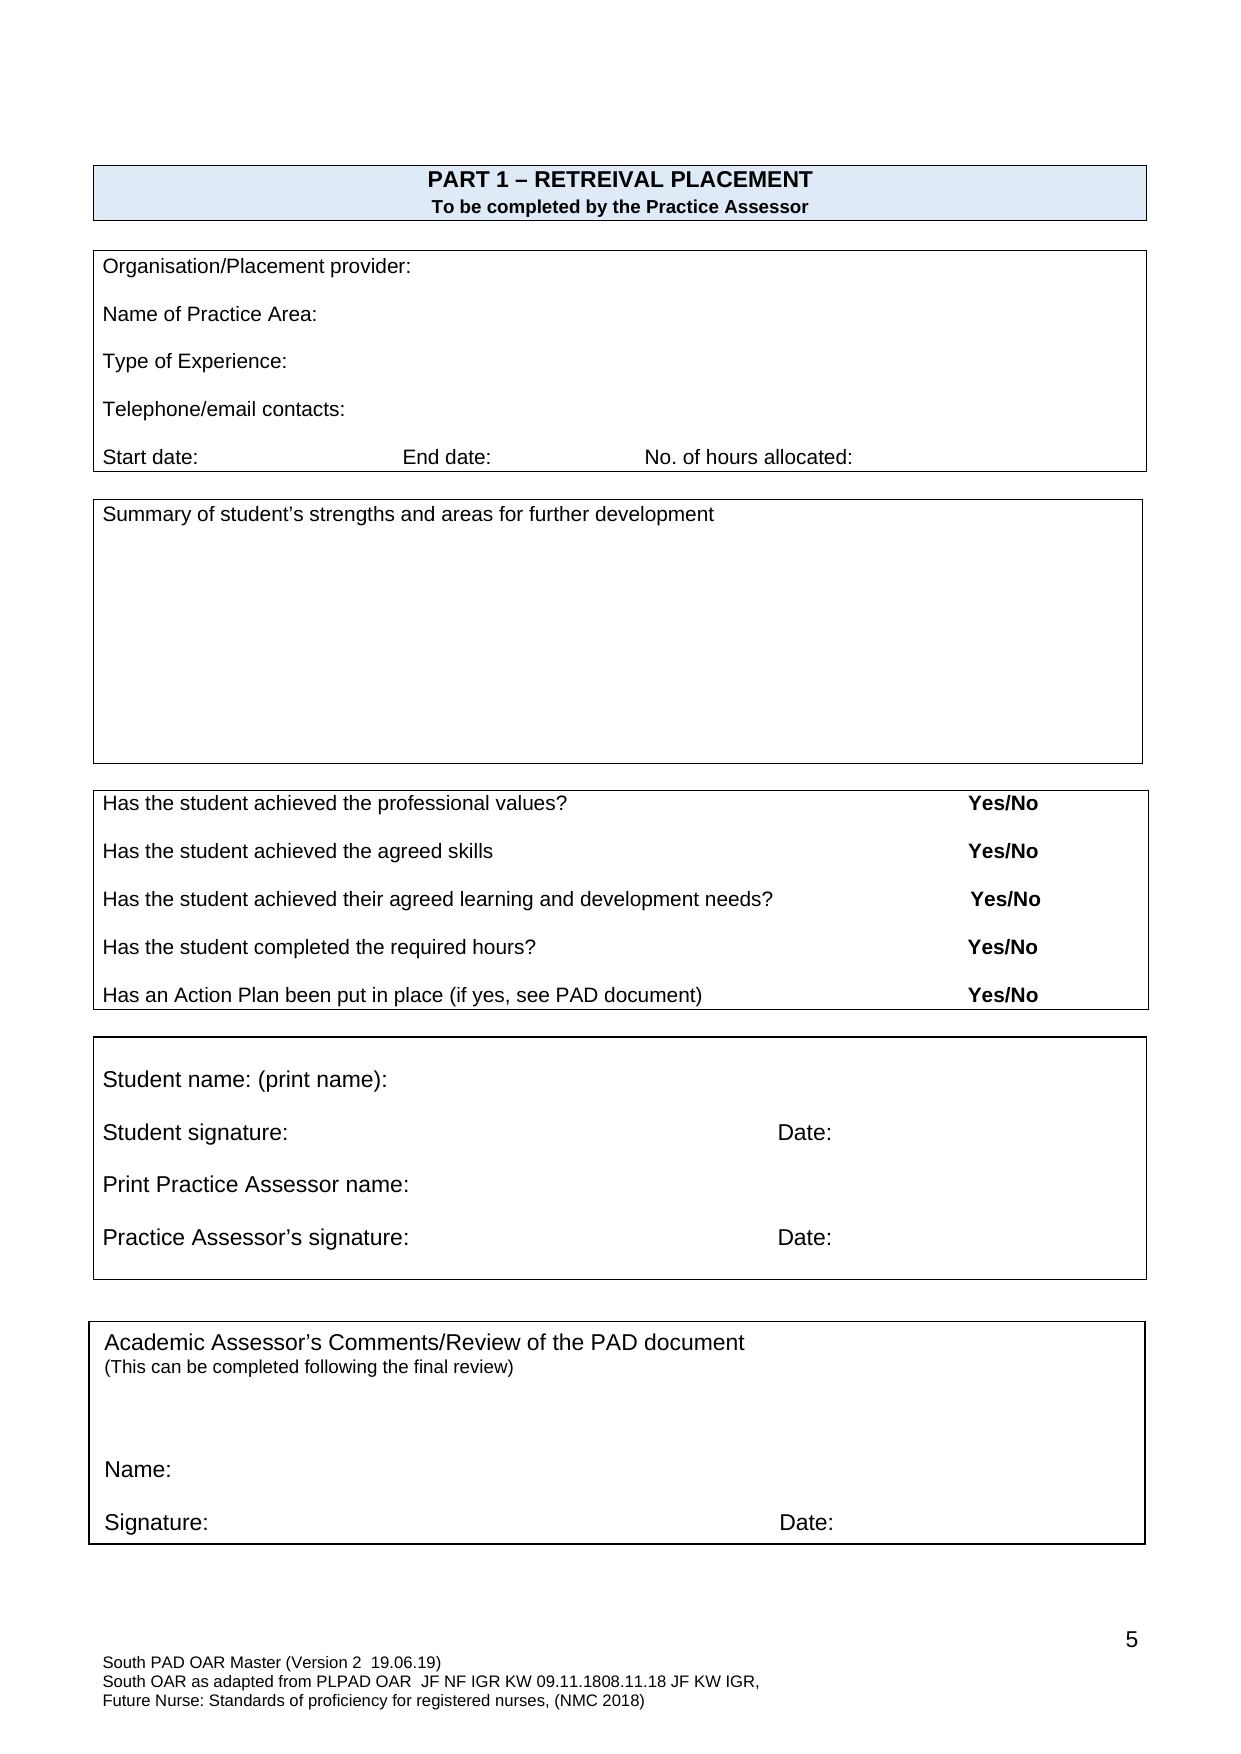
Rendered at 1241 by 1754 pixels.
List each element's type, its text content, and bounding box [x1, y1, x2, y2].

text Practice Assessor’s signature: Date: [102, 1224, 1138, 1250]
text Print Practice Assessor name: [102, 1171, 1138, 1198]
text Type of Experience: [102, 349, 1138, 373]
text Summary of student’s strengths and areas for further development [94, 500, 1142, 526]
text Has an Action Plan been put in place (if yes, see PAD document) Yes/No [94, 982, 1148, 1009]
text Has the student completed the required hours? Yes/No [102, 935, 1138, 959]
text Has the student achieved the professional values? Yes/No [94, 791, 1148, 815]
text Has the student achieved their agreed learning and development needs? Yes/No [102, 887, 1138, 911]
text Student signature: Date: [102, 1118, 1138, 1145]
text Name of Practice Area: [102, 301, 1138, 325]
text Telephone/email contacts: [102, 397, 1138, 421]
text PART 1 – RETREIVAL PLACEMENT [94, 166, 1146, 192]
text To be completed by the Practice Assessor [94, 195, 1146, 220]
text Student name: (print name): [102, 1066, 1138, 1092]
text Start date: End date: No. of hours allocated: [94, 442, 1146, 471]
text Organisation/Placement provider: [94, 251, 1146, 277]
text Has the student achieved the agreed skills Yes/No [102, 839, 1138, 863]
